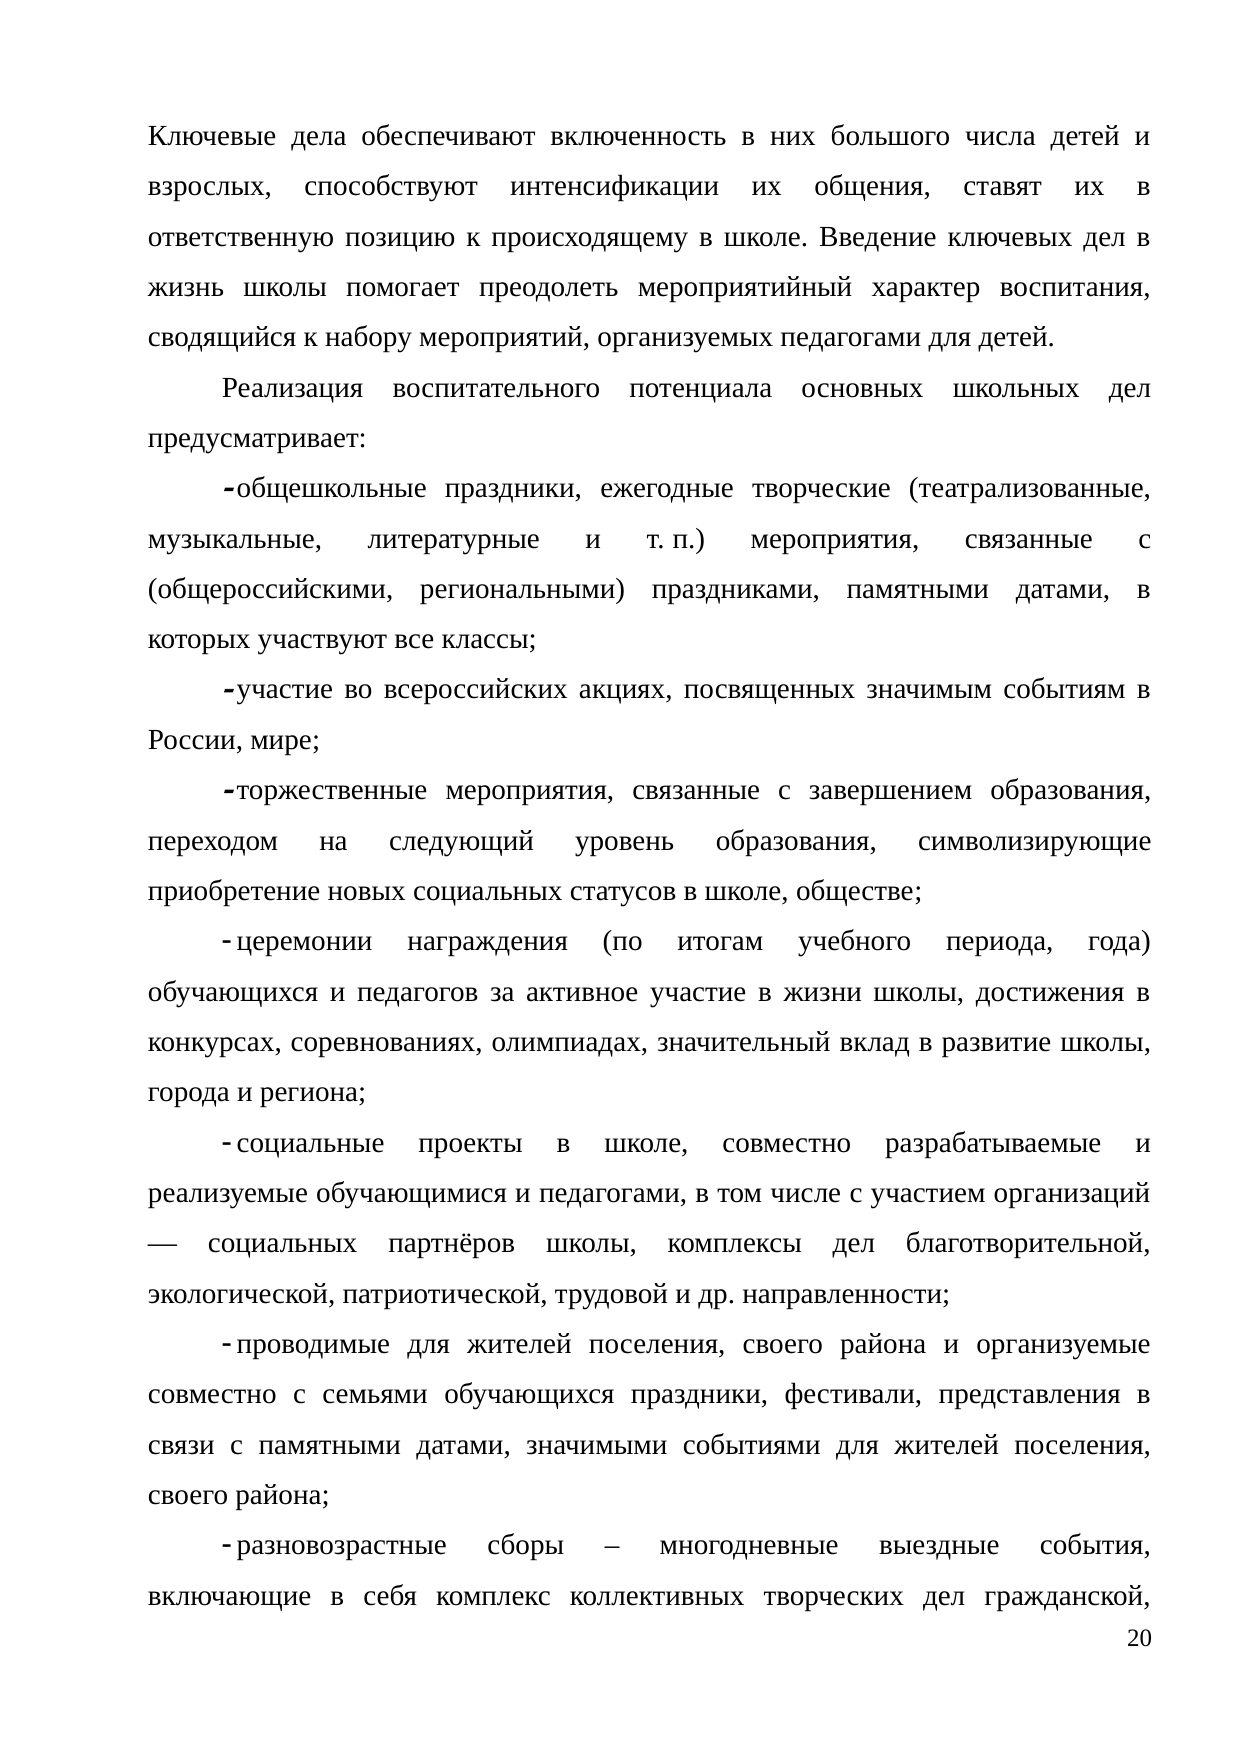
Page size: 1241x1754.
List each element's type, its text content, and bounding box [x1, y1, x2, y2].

list церемонии награждения (по итогам учебного периода, года) обучающихся и педагогов за активное участие в жизни школы, достижения в конкурсах, соревнованиях, олимпиадах, значительный вклад в развитие школы, города и региона; [148, 923, 1152, 1108]
list социальные проекты в школе, совместно разрабатываемые и реализуемые обучающимися и педагогами, в том числе с участием организаций — социальных партнёров школы, комплексы дел благотворительной, экологической, патриотической, трудовой и др. направленности; [148, 1125, 1152, 1309]
text Реализация воспитательного потенциала основных школьных дел предусматривает: [148, 370, 1152, 453]
list торжественные мероприятия, связанные с завершением образования, переходом на следующий уровень образования, символизирующие приобретение новых социальных статусов в школе, обществе; [148, 772, 1152, 907]
list проводимые для жителей поселения, своего района и организуемые совместно с семьями обучающихся праздники, фестивали, представления в связи с памятными датами, значимыми событиями для жителей поселения, своего района; [148, 1326, 1152, 1511]
list общешкольные праздники, ежегодные творческие (театрализованные, музыкальные, литературные и т. п.) мероприятия, связанные с (общероссийскими, региональными) праздниками, памятными датами, в которых участвуют все классы; [148, 470, 1152, 655]
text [148, 118, 1152, 353]
list участие во всероссийских акциях, посвященных значимым событиям в России, мире; [148, 672, 1152, 756]
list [148, 1527, 1152, 1611]
